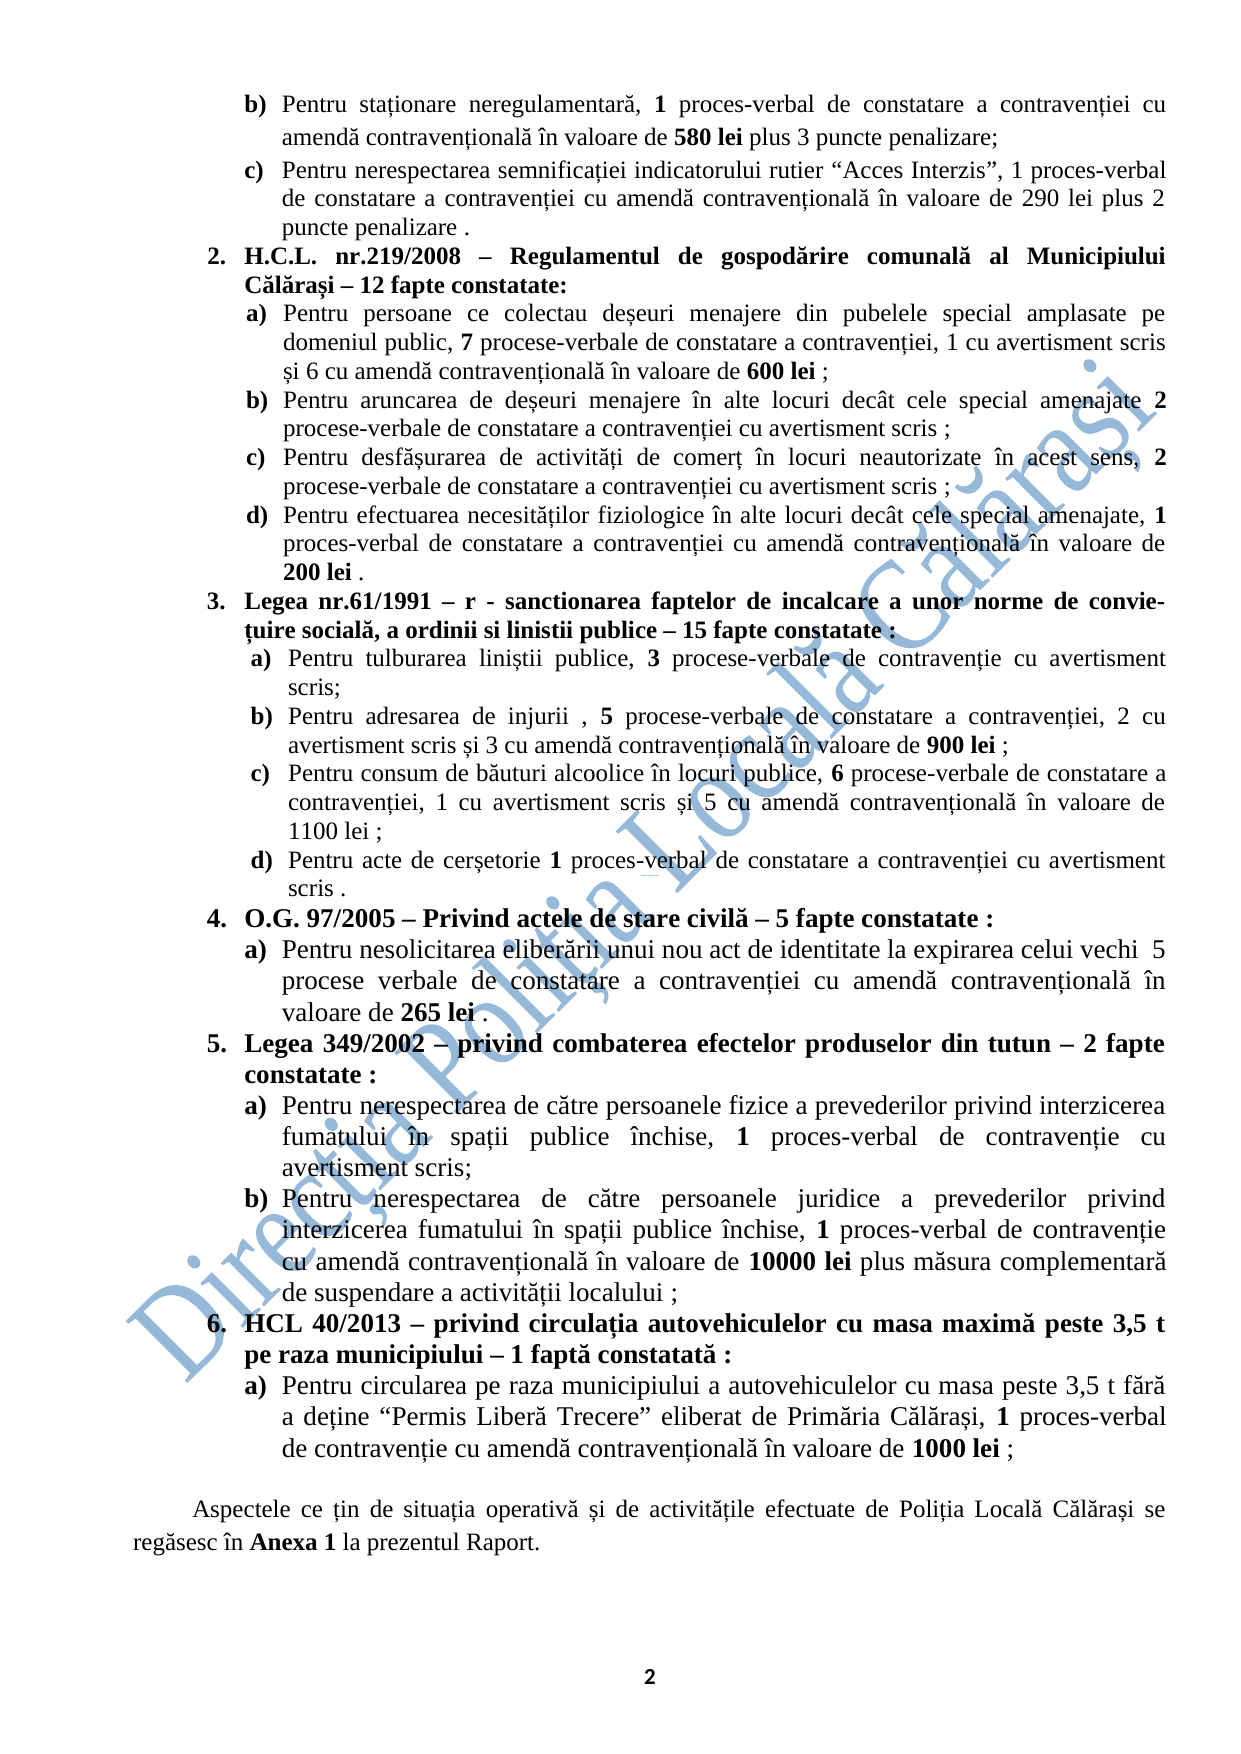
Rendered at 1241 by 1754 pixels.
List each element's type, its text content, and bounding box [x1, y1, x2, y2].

list HCL 40/2013 – privind circulația autovehiculelor cu masa maximă peste 3,5 t pe raza municipiului – 1 faptă constatată : [207, 1307, 1167, 1369]
list Pentru nesolicitarea eliberării unui nou act de identitate la expirarea celui vechi 5 procese verbale de constatare a contravenției cu amendă contravențională în valoare de 265 lei . [244, 933, 1167, 1027]
list O.G. 97/2005 – Privind actele de stare civilă – 5 fapte constatate : [207, 902, 1167, 933]
list Legea nr.61/1991 – r - sanctionarea faptelor de incalcare a unor norme de convie- țuire socială, a ordinii si linistii publice – 15 fapte constatate : [207, 586, 1167, 643]
list Pentru efectuarea necesităților fiziologice în alte locuri decât cele special amenajate, 1 proces-verbal de constatare a contravenției cu amendă contravențională în valoare de 200 lei . [246, 500, 1167, 586]
list Pentru acte de cerșetorie 1 proces-verbal de constatare a contravenției cu avertisment scris . [250, 845, 1167, 902]
text Aspectele ce țin de situația operativă și de activitățile efectuate de Poliția Locală Călărași se regăsesc în Anexa 1 la prezentul Raport. [133, 1494, 1167, 1556]
list Pentru adresarea de injurii , 5 procese-verbale de constatare a contravenției, 2 cu avertisment scris și 3 cu amendă contravențională în valoare de 900 lei ; [250, 701, 1167, 758]
list Pentru consum de băuturi alcoolice în locuri publice, 6 procese-verbale de constatare a contravenției, 1 cu avertisment scris și 5 cu amendă contravențională în valoare de 1100 lei ; [250, 758, 1167, 845]
list Pentru staționare neregulamentară, 1 proces-verbal de constatare a contravenției cu amendă contravențională în valoare de 580 lei plus 3 puncte penalizare; [244, 89, 1167, 150]
list Pentru aruncarea de deșeuri menajere în alte locuri decât cele special amenajate 2 procese-verbale de constatare a contravenției cu avertisment scris ; [246, 385, 1167, 442]
list Legea 349/2002 – privind combaterea efectelor produselor din tutun – 2 fapte constatate : [207, 1027, 1167, 1089]
list Pentru nerespectarea de către persoanele fizice a prevederilor privind interzicerea fumatului în spații publice închise, 1 proces-verbal de contravenție cu avertisment scris; [244, 1089, 1167, 1182]
list Pentru nerespectarea semnificației indicatorului rutier “Acces Interzis”, 1 proces-verbal de constatare a contravenției cu amendă contravențională în valoare de 290 lei plus 2 puncte penalizare . [244, 155, 1167, 241]
list Pentru nerespectarea de către persoanele juridice a prevederilor privind interzicerea fumatului în spații publice închise, 1 proces-verbal de contravenție cu amendă contravențională în valoare de 10000 lei plus măsura complementară de suspendare a activității localului ; [244, 1182, 1167, 1307]
list Pentru circularea pe raza municipiului a autovehiculelor cu masa peste 3,5 t fără a deține “Permis Liberă Trecere” eliberat de Primăria Călărași, 1 proces-verbal de contravenție cu amendă contravențională în valoare de 1000 lei ; [244, 1369, 1167, 1463]
list Pentru tulburarea liniștii publice, 3 procese-verbale de contravenție cu avertisment scris; [250, 643, 1167, 701]
list H.C.L. nr.219/2008 – Regulamentul de gospodărire comunală al Municipiului Călărași – 12 fapte constatate: [207, 241, 1167, 298]
list Pentru persoane ce colectau deșeuri menajere din pubelele special amplasate pe domeniul public, 7 procese-verbale de constatare a contravenției, 1 cu avertisment scris și 6 cu amendă contravențională în valoare de 600 lei ; [246, 298, 1167, 385]
list Pentru desfășurarea de activități de comerț în locuri neautorizate în acest sens, 2 procese-verbale de constatare a contravenției cu avertisment scris ; [246, 442, 1167, 500]
